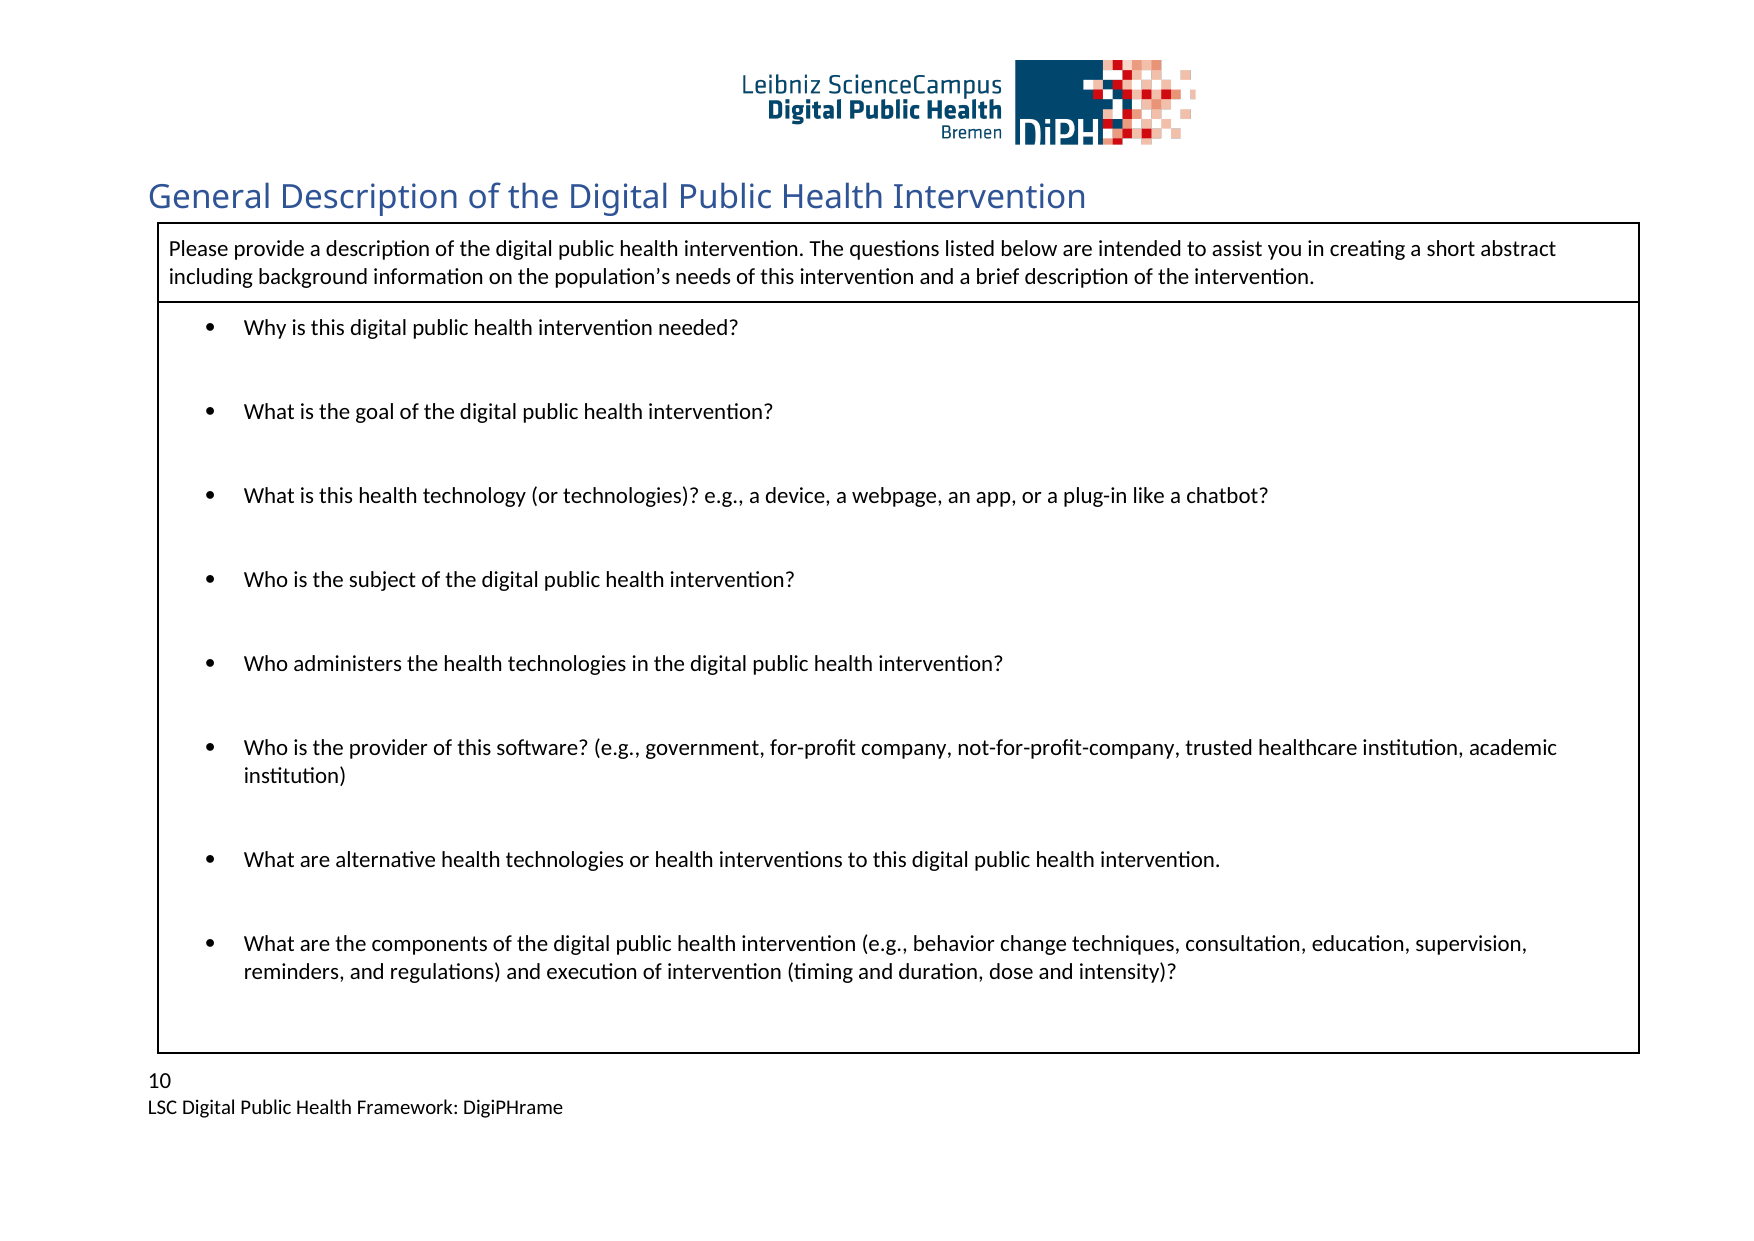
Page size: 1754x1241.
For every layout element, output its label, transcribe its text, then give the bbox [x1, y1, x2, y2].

picture [742, 60, 1196, 145]
table_header Please provide a description of the digital public health intervention. The questions listed below are intended to assist you in creating a short abstract including background information on the population’s needs of this intervention and a brief description of the intervention. [159, 224, 1638, 301]
subtitle General Description of the Digital Public Health Intervention [148, 173, 1636, 218]
